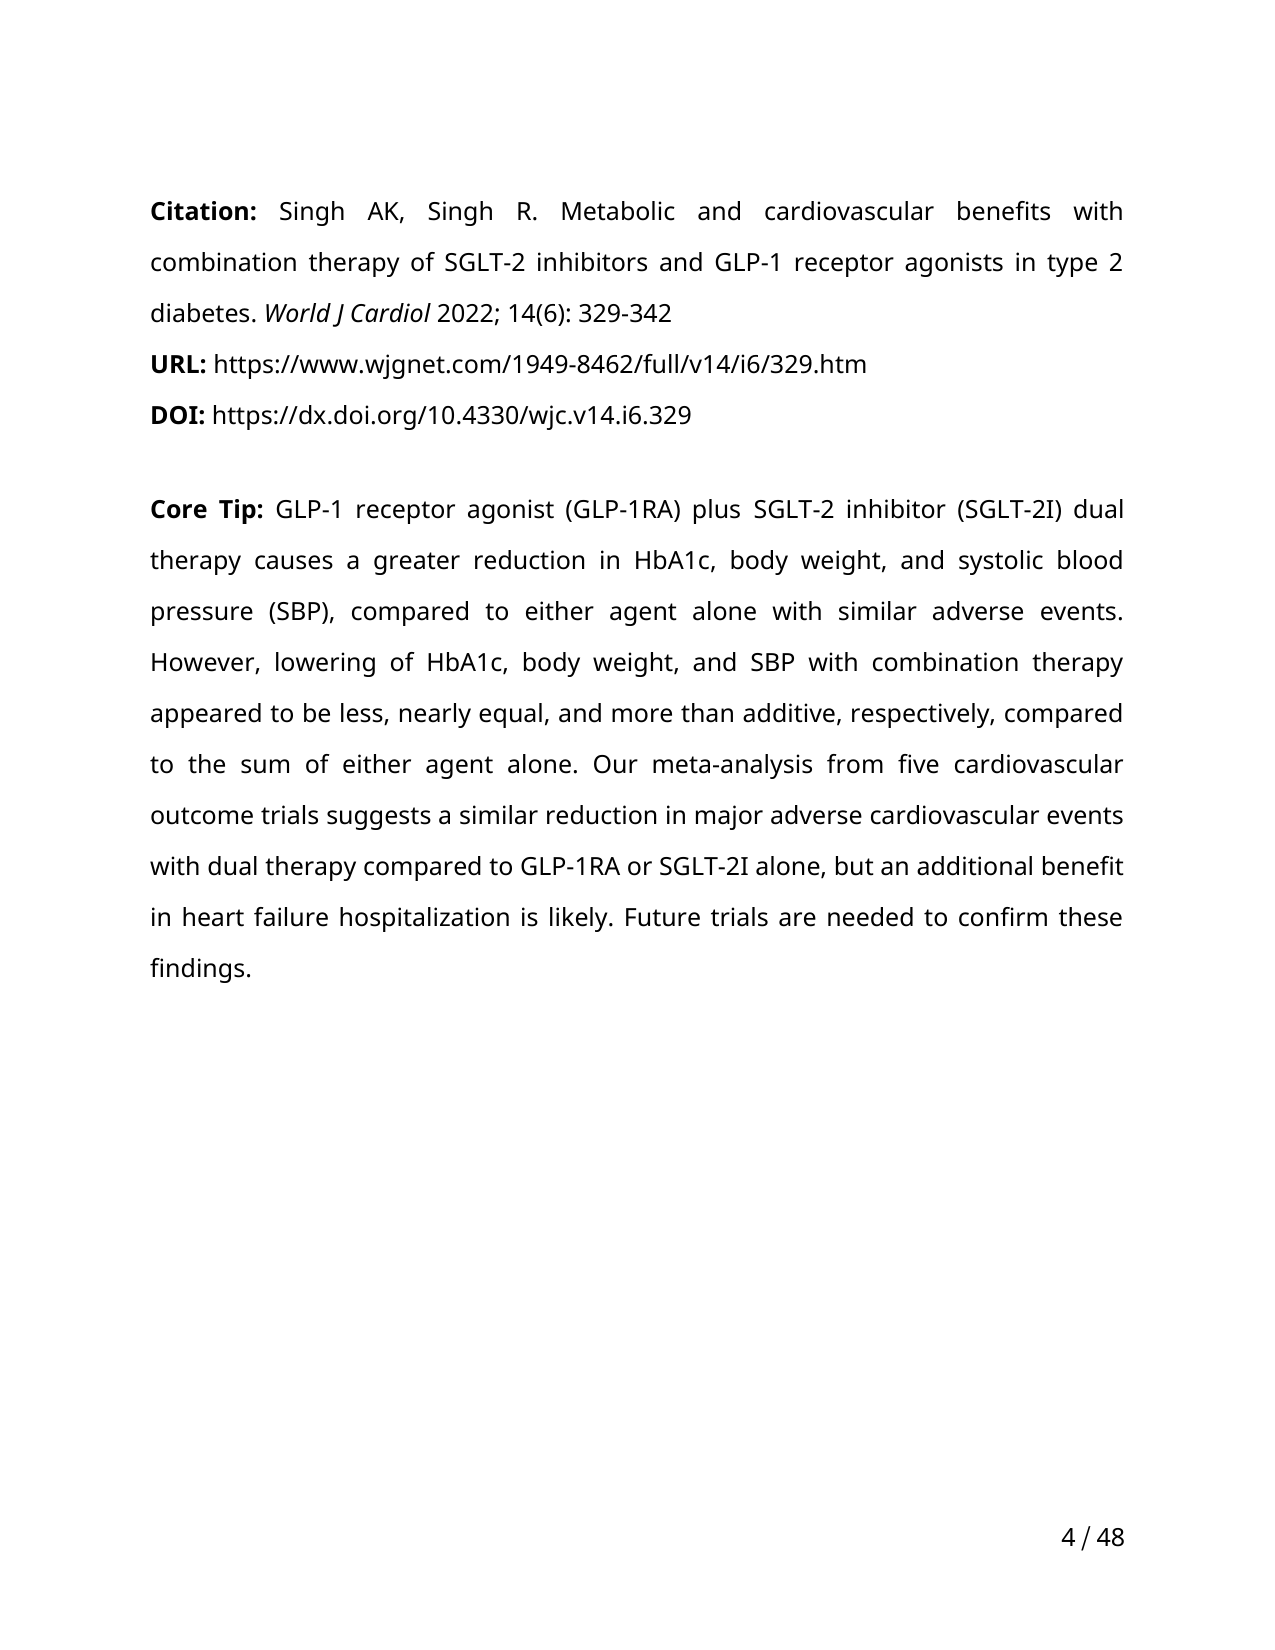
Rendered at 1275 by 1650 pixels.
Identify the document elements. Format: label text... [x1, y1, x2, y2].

text Core Tip: GLP-1 receptor agonist (GLP-1RA) plus SGLT-2 inhibitor (SGLT-2I) dual therapy causes a greater reduction in HbA1c, body weight, and systolic blood pressure (SBP), compared to either agent alone with similar adverse events. However, lowering of HbA1c, body weight, and SBP with combination therapy appeared to be less, nearly equal, and more than additive, respectively, compared to the sum of either agent alone. Our meta-analysis from five cardiovascular outcome trials suggests a similar reduction in major adverse cardiovascular events with dual therapy compared to GLP-1RA or SGLT-2I alone, but an additional benefit in heart failure hospitalization is likely. Future trials are needed to confirm these findings. [150, 491, 1125, 985]
text URL: https://www.wjgnet.com/1949-8462/full/v14/i6/329.htm [150, 346, 1125, 380]
text Citation: Singh AK, Singh R. Metabolic and cardiovascular benefits with combination therapy of SGLT-2 inhibitors and GLP-1 receptor agonists in type 2 diabetes. World J Cardiol 2022; 14(6): 329-342 [150, 193, 1125, 329]
text DOI: https://dx.doi.org/10.4330/wjc.v14.i6.329 [150, 397, 1125, 431]
